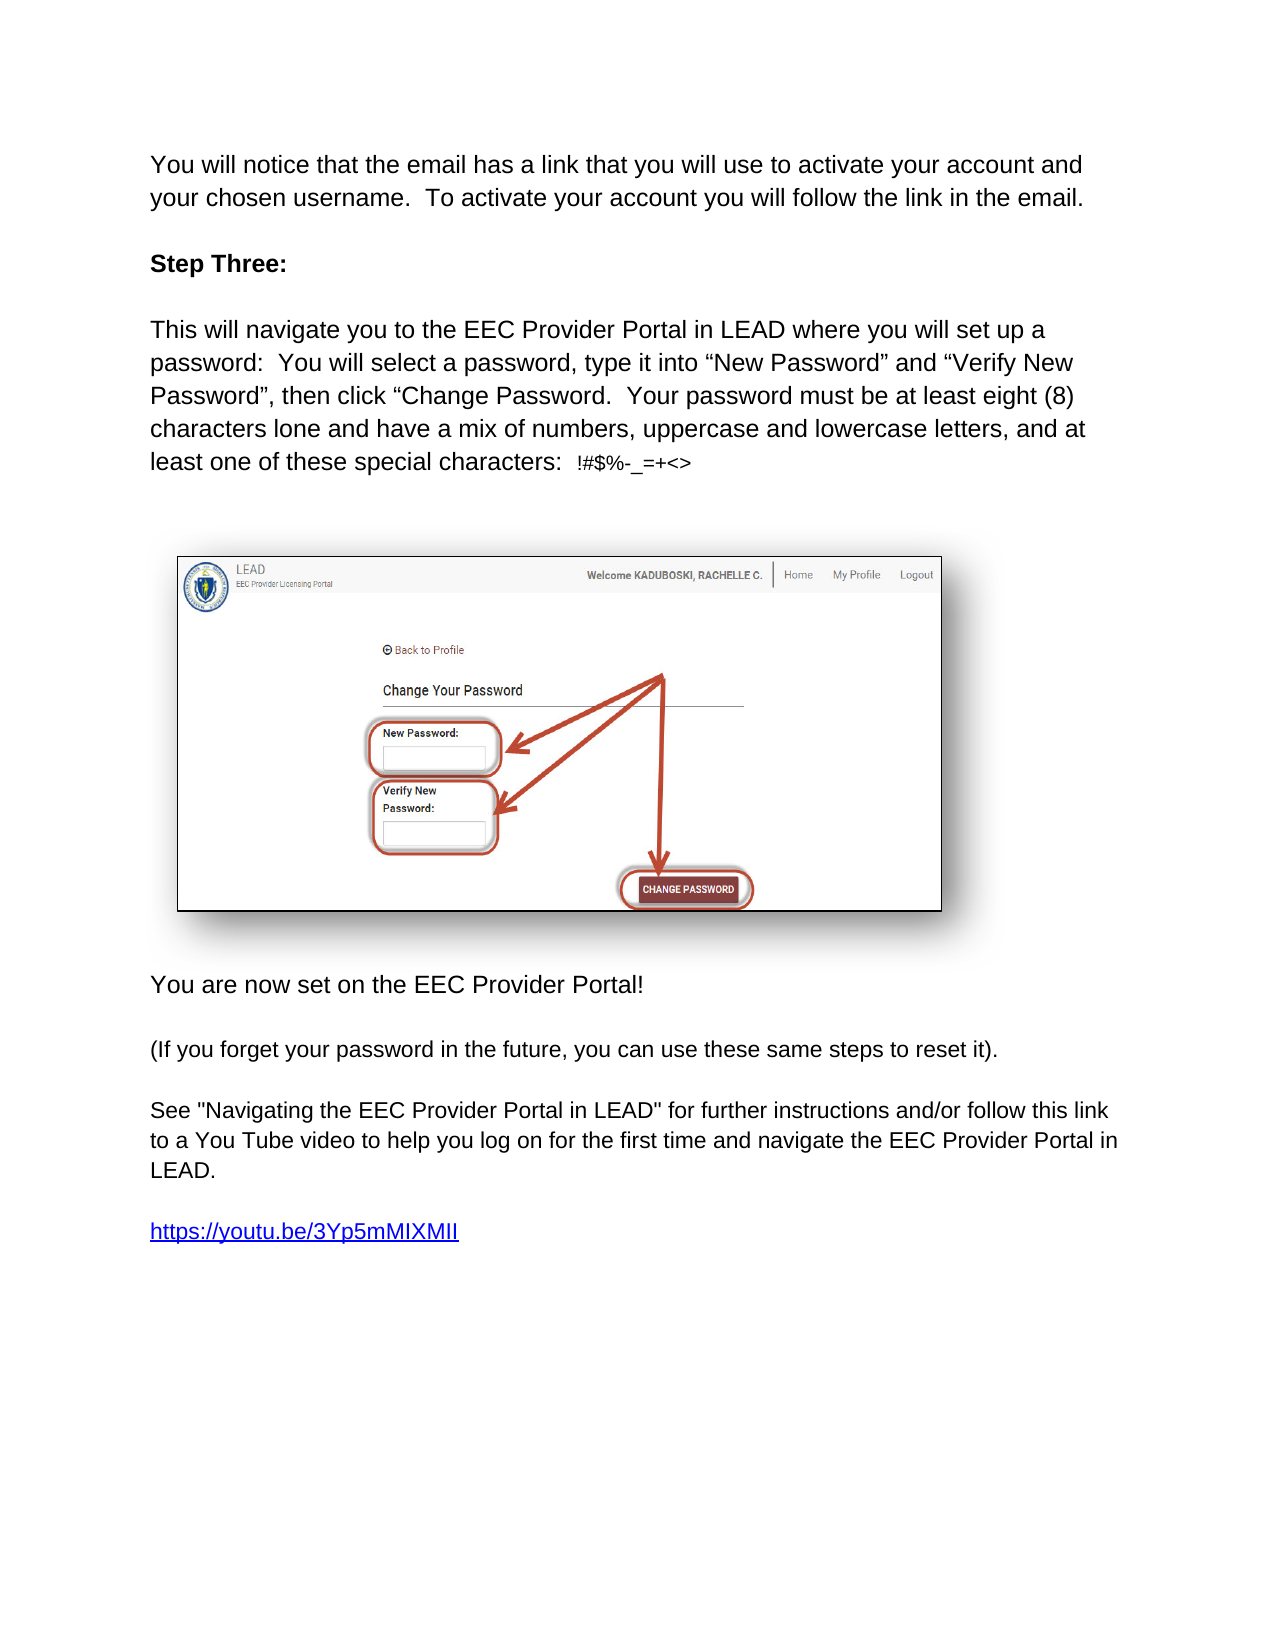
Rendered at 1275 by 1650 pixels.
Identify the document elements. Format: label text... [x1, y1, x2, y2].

text This will navigate you to the EEC Provider Portal in LEAD where you will set up a password: You will select a password, type it into “New Password” and “Verify New Password”, then click “Change Password. Your password must be at least eight (8) characters lone and have a mix of numbers, uppercase and lowercase letters, and at least one of these special characters: !#$%-_=+<> [150, 315, 1125, 476]
text You will notice that the email has a link that you will use to activate your account and your chosen username. To activate your account you will follow the link in the email. [150, 150, 1125, 212]
picture [178, 557, 941, 910]
text You are now set on the EEC Provider Portal! [150, 970, 1125, 999]
text See "Navigating the EEC Provider Portal in LEAD" for further instructions and/or follow this link to a You Tube video to help you log on for the first time and navigate the EEC Provider Portal in LEAD. [150, 1097, 1125, 1184]
text Step Three: [150, 249, 1125, 278]
text https://youtu.be/3Yp5mMIXMII [150, 1218, 1125, 1244]
text (If you forget your password in the future, you can use these same steps to reset it). [150, 1036, 1125, 1063]
